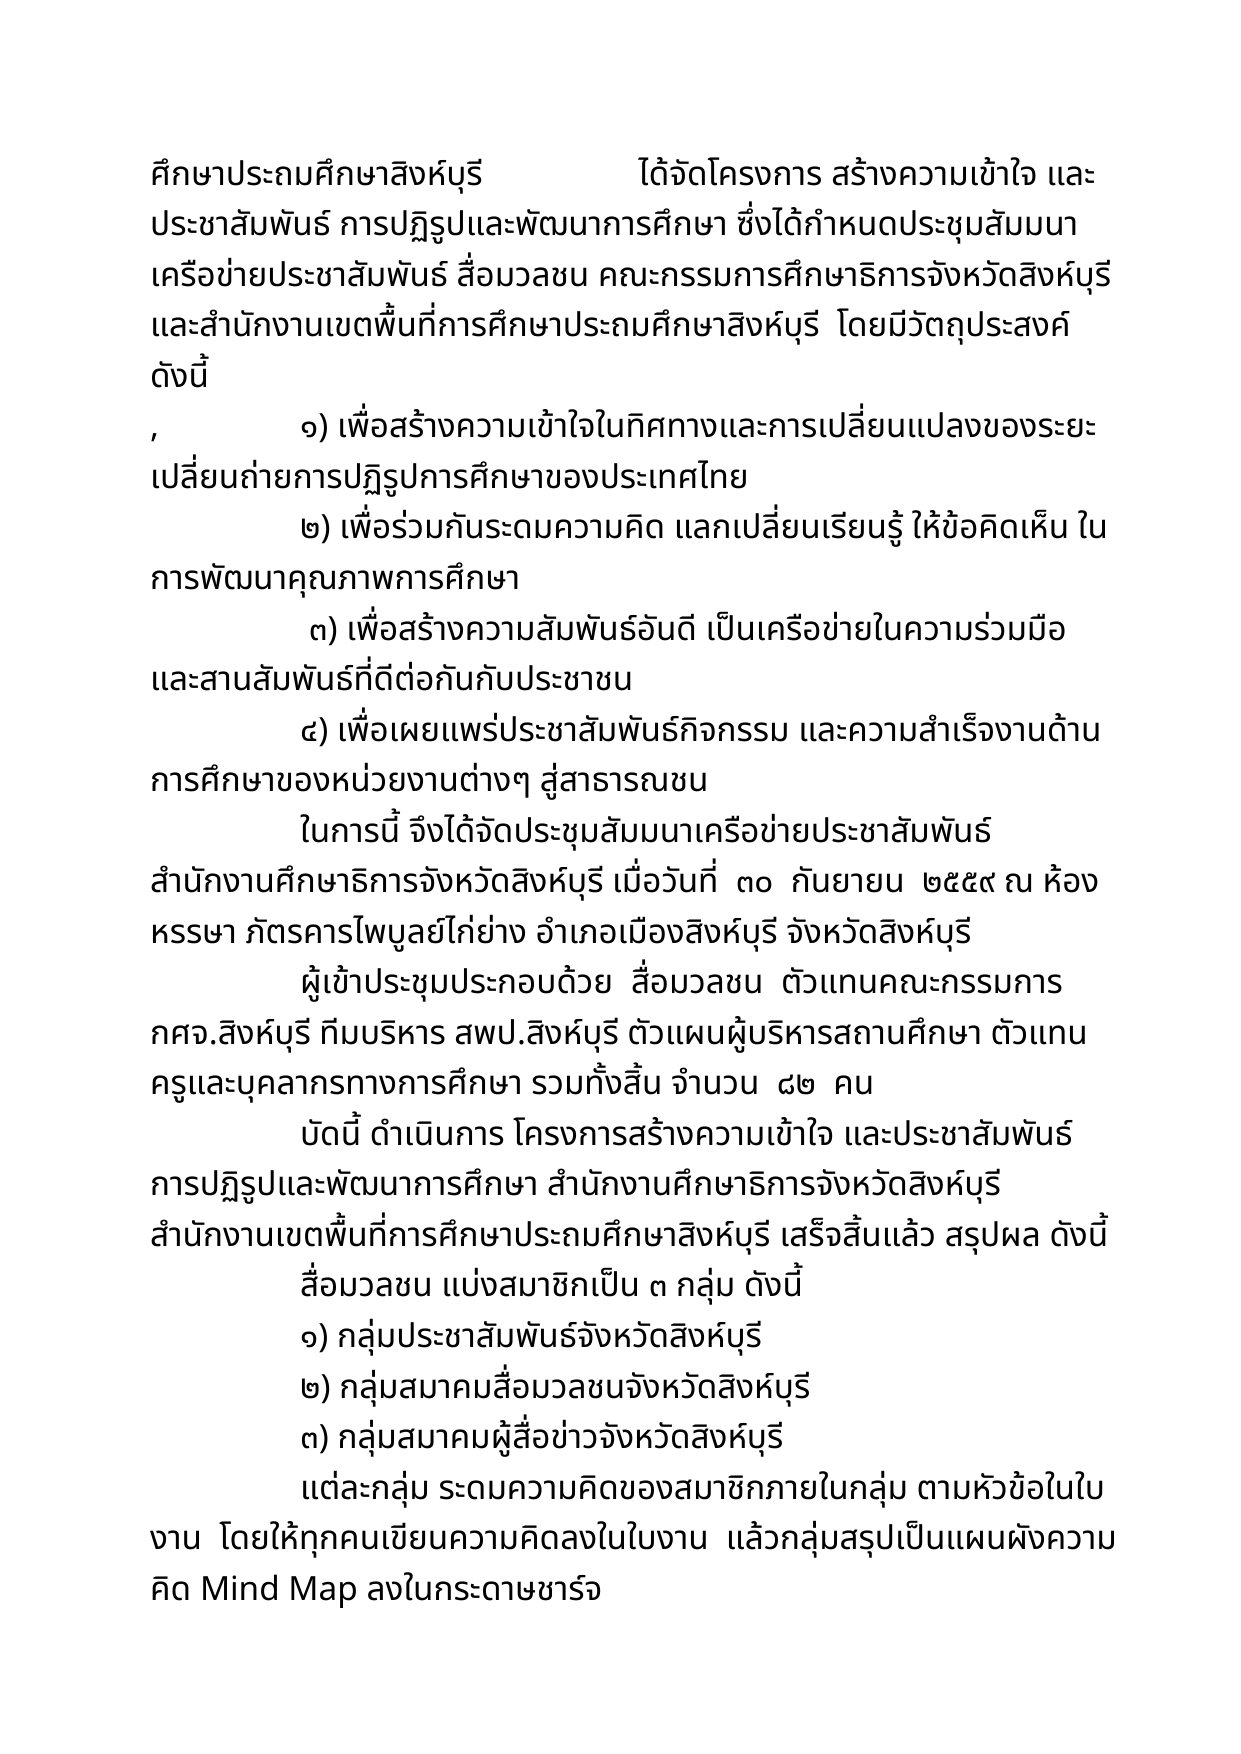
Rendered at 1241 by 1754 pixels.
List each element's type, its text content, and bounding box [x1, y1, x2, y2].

text ๓) เพื่อสร้างความสัมพันธ์อันดี เป็นเครือข่ายในความร่วมมือ และสานสัมพันธ์ที่ดีต่อกันกับประชาชน ๔) เพื่อเผยแพร่ประชาสัมพันธ์กิจกรรม และความสำเร็จงานด้านการศึกษาของหน่วยงานต่างๆ สู่สาธารณชน ในการนี้ จึงได้จัดประชุมสัมมนาเครือข่ายประชาสัมพันธ์ สำนักงานศึกษาธิการจังหวัดสิงห์บุรี เมื่อวันที่ ๓๐ กันยายน ๒๕๕๙ ณ ห้องหรรษา ภัตรคารไพบูลย์ไก่ย่าง อำเภอเมืองสิงห์บุรี จังหวัดสิงห์บุรี ผู้เข้าประชุมประกอบด้วย สื่อมวลชน ตัวแทนคณะกรรมการ กศจ.สิงห์บุรี ทีมบริหาร สพป.สิงห์บุรี ตัวแผนผู้บริหารสถานศึกษา ตัวแทนครูและบุคลากรทางการศึกษา รวมทั้งสิ้น จำนวน ๘๒ คน บัดนี้ ดำเนินการ โครงการสร้างความเข้าใจ และประชาสัมพันธ์ การปฏิรูปและพัฒนาการศึกษา สำนักงานศึกษาธิการจังหวัดสิงห์บุรี สำนักงานเขตพื้นที่การศึกษาประถมศึกษาสิงห์บุรี เสร็จสิ้นแล้ว สรุปผล ดังนี้ สื่อมวลชน แบ่งสมาชิกเป็น ๓ กลุ่ม ดังนี้ ๑) กลุ่มประชาสัมพันธ์จังหวัดสิงห์บุรี ๒) กลุ่มสมาคมสื่อมวลชนจังหวัดสิงห์บุรี ๓) กลุ่มสมาคมผู้สื่อข่าวจังหวัดสิงห์บุรี แต่ละกลุ่ม ระดมความคิดของสมาชิกภายในกลุ่ม ตามหัวข้อในใบงาน โดยให้ทุกคนเขียนความคิดลงในใบงาน แล้วกลุ่มสรุปเป็นแผนผังความคิด Mind Map ลงในกระดาษชาร์จ [150, 604, 1122, 1615]
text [150, 150, 1122, 604]
